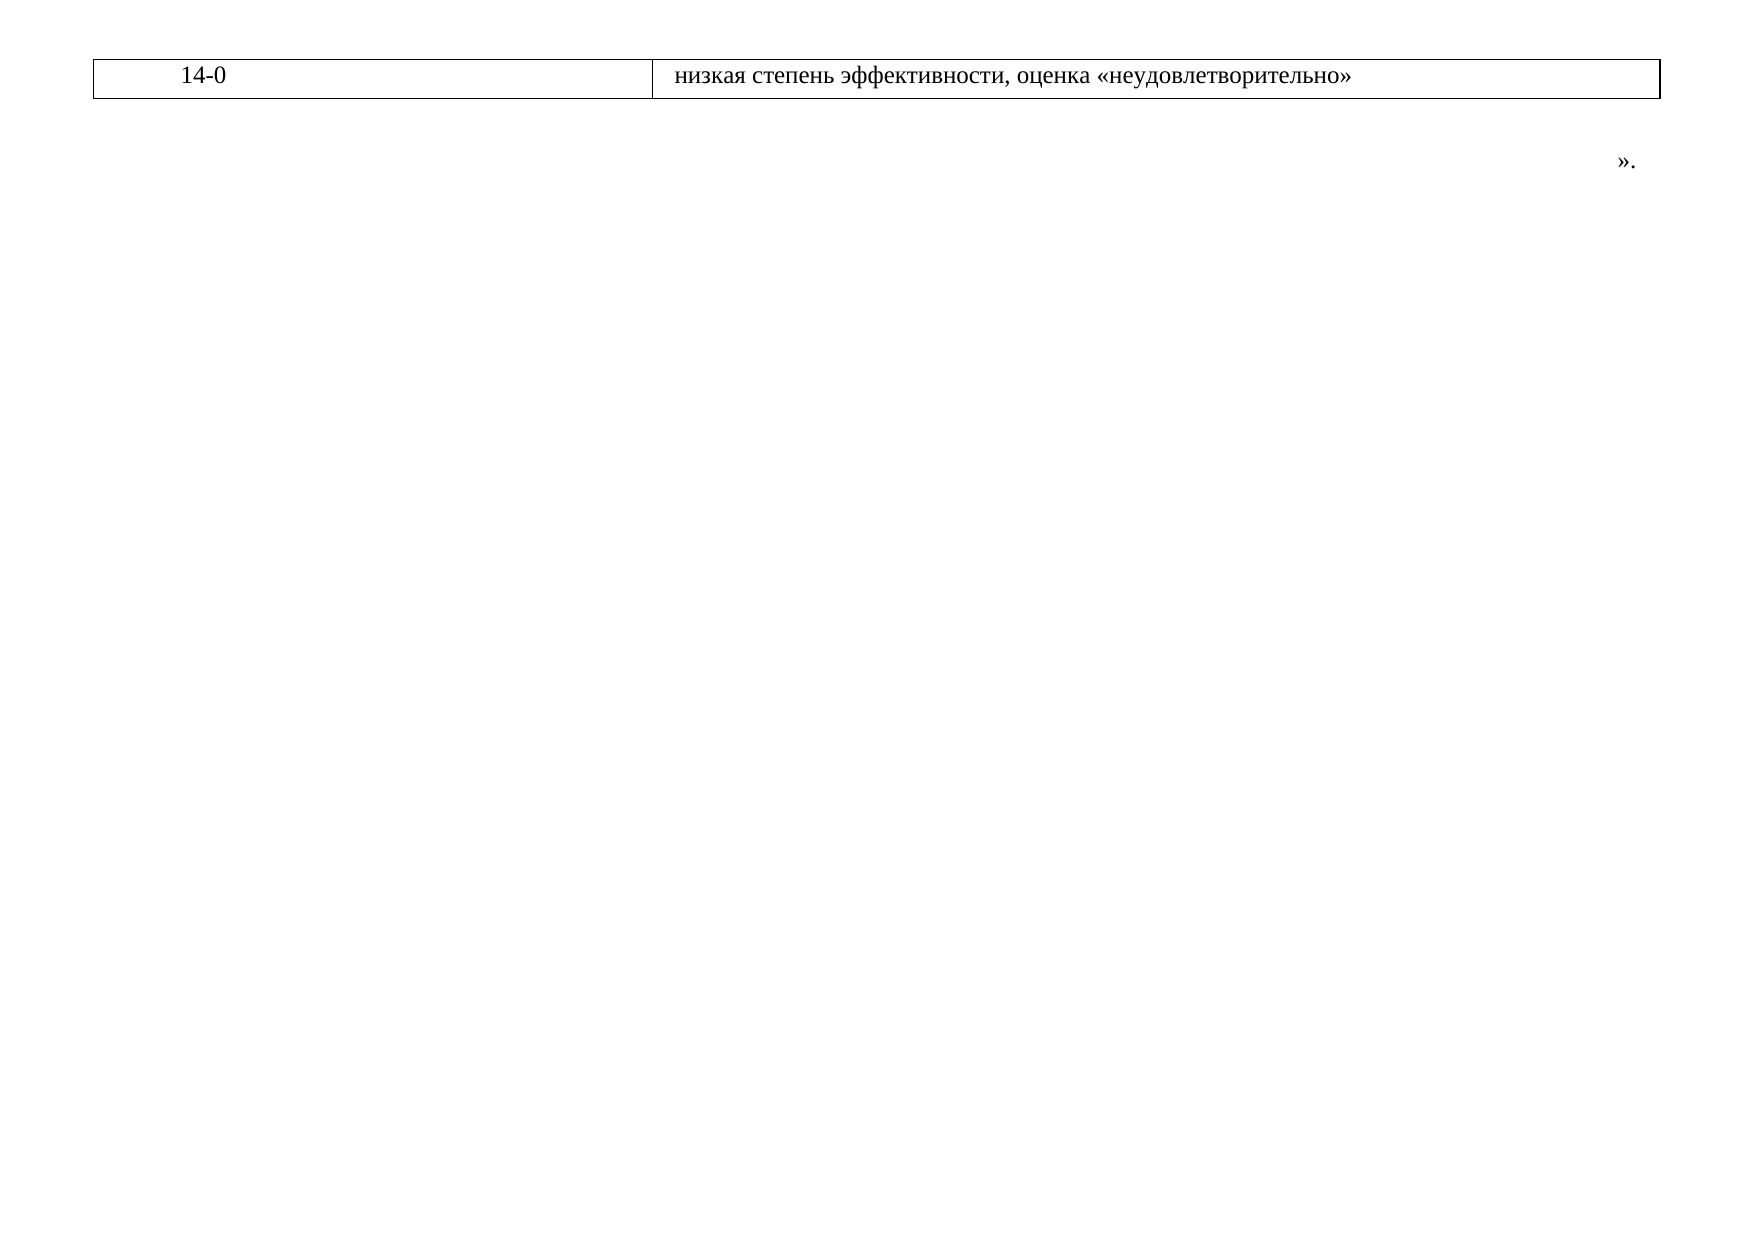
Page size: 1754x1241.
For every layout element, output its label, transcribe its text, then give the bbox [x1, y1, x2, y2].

table_cell 14-0 [94, 60, 652, 98]
text ». [118, 145, 1636, 174]
table_cell низкая степень эффективности, оценка «неудовлетворительно» [653, 60, 1659, 98]
